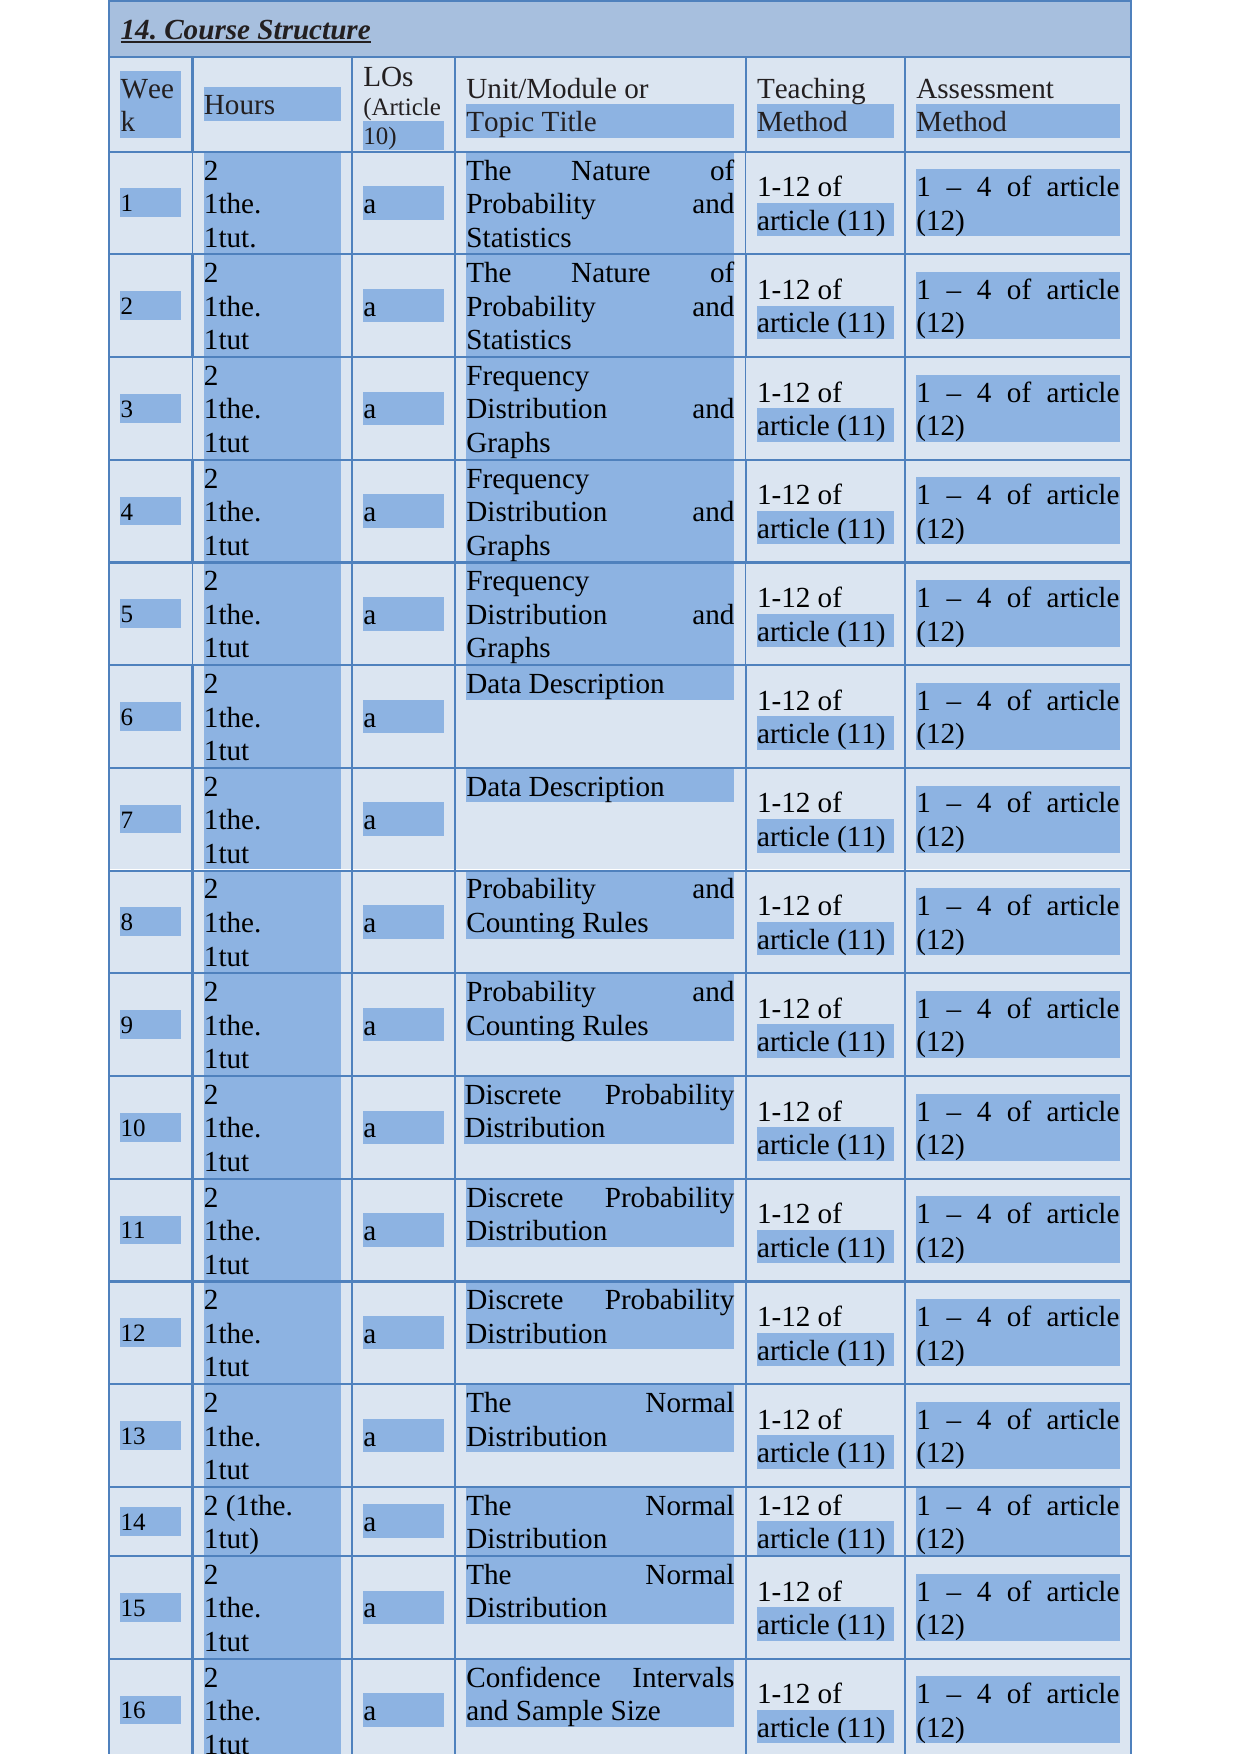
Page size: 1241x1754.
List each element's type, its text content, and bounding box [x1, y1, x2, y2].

table_cell Teaching Method [747, 58, 904, 151]
table_cell 1 – 4 of article (12) [906, 974, 1130, 1075]
table_cell Discrete Probability Distribution [456, 1283, 745, 1383]
table_cell Data Description [456, 666, 745, 767]
table_cell 14 [110, 1488, 191, 1555]
table_cell a [353, 666, 454, 767]
table_cell 1-12 of article (11) [747, 872, 904, 972]
table_cell Assessment Method [906, 58, 1130, 151]
table_cell 13 [110, 1385, 191, 1486]
table_cell 4 [110, 461, 191, 561]
table_cell a [353, 358, 454, 459]
table_cell 16 [110, 1660, 191, 1754]
table_cell 1-12 of article (11) [747, 461, 904, 561]
table_cell 5 [110, 564, 192, 664]
table_cell Discrete Probability Distribution [456, 1077, 745, 1178]
table_header 14. Course Structure [110, 2, 1130, 56]
table_cell 1 – 4 of article (12) [906, 1660, 1130, 1754]
table_cell Probability and Counting Rules [456, 974, 745, 1075]
table_cell 1 – 4 of article (12) [906, 1385, 1130, 1486]
table_cell 1-12 of article (11) [747, 1488, 904, 1555]
table_cell 1-12 of article (11) [747, 666, 904, 767]
table_cell Unit/Module or Topic Title [456, 58, 745, 151]
table_cell 6 [110, 666, 191, 767]
table_cell 9 [110, 974, 191, 1075]
table_cell 1 – 4 of article (12) [906, 358, 1130, 459]
table_cell a [353, 153, 454, 253]
table_cell a [353, 1180, 454, 1280]
table_cell Discrete Probability Distribution [456, 1180, 745, 1280]
table_cell a [353, 974, 454, 1075]
table_cell 2 [110, 255, 191, 356]
table_cell Week [110, 58, 191, 151]
table_cell 10 [110, 1077, 191, 1178]
table_cell a [353, 872, 454, 972]
table_cell The Normal Distribution [456, 1385, 745, 1486]
table_cell a [353, 1660, 454, 1754]
table_cell 1 – 4 of article (12) [906, 1557, 1130, 1658]
table_cell 1 – 4 of article (12) [906, 872, 1130, 972]
table_cell Probability and Counting Rules [456, 872, 745, 972]
table_cell 1 [110, 153, 192, 253]
table_cell 1 – 4 of article (12) [906, 153, 1130, 253]
table_cell 1-12 of article (11) [747, 255, 904, 356]
table_cell Confidence Intervals and Sample Size [456, 1660, 745, 1754]
table_cell The Normal Distribution [456, 1557, 745, 1658]
table_cell 7 [110, 769, 191, 869]
table_cell 1 – 4 of article (12) [906, 1283, 1130, 1383]
table_cell a [353, 564, 454, 664]
table_cell 8 [110, 872, 191, 972]
table_cell a [353, 1557, 454, 1658]
table_cell 12 [110, 1283, 191, 1383]
table_cell 1-12 of article (11) [746, 153, 904, 253]
table_cell 1 – 4 of article (12) [906, 1180, 1130, 1280]
table_cell 1-12 of article (11) [746, 358, 904, 459]
table_cell 1-12 of article (11) [747, 1283, 904, 1383]
table_cell a [353, 769, 454, 869]
table_cell 1-12 of article (11) [747, 1180, 904, 1280]
table_cell 3 [110, 358, 192, 459]
table_cell Hours [194, 58, 351, 151]
table_cell 15 [110, 1557, 191, 1658]
table_cell 1 – 4 of article (12) [906, 564, 1130, 664]
table_cell 1-12 of article (11) [746, 564, 904, 664]
table_cell 1-12 of article (11) [747, 974, 904, 1075]
table_cell 1 – 4 of article (12) [906, 666, 1130, 767]
table_cell 1-12 of article (11) [747, 769, 904, 869]
table_cell a [353, 1283, 454, 1383]
table_cell 1 – 4 of article (12) [906, 461, 1130, 561]
table_cell a [353, 1488, 454, 1555]
table_cell a [353, 255, 454, 356]
table_cell 1 – 4 of article (12) [906, 769, 1130, 869]
table_cell Data Description [456, 769, 745, 869]
table_cell 1-12 of article (11) [747, 1385, 904, 1486]
table_cell 11 [110, 1180, 191, 1280]
table_cell 1-12 of article (11) [747, 1557, 904, 1658]
table_cell a [353, 461, 454, 561]
table_cell 1 – 4 of article (12) [906, 1077, 1130, 1178]
table_cell 1-12 of article (11) [747, 1660, 904, 1754]
table_cell a [353, 1385, 454, 1486]
table_cell LOs (Article 10) [353, 58, 454, 151]
table_cell a [353, 1077, 454, 1178]
table_cell 1 – 4 of article (12) [906, 255, 1130, 356]
table_cell 1-12 of article (11) [747, 1077, 904, 1178]
